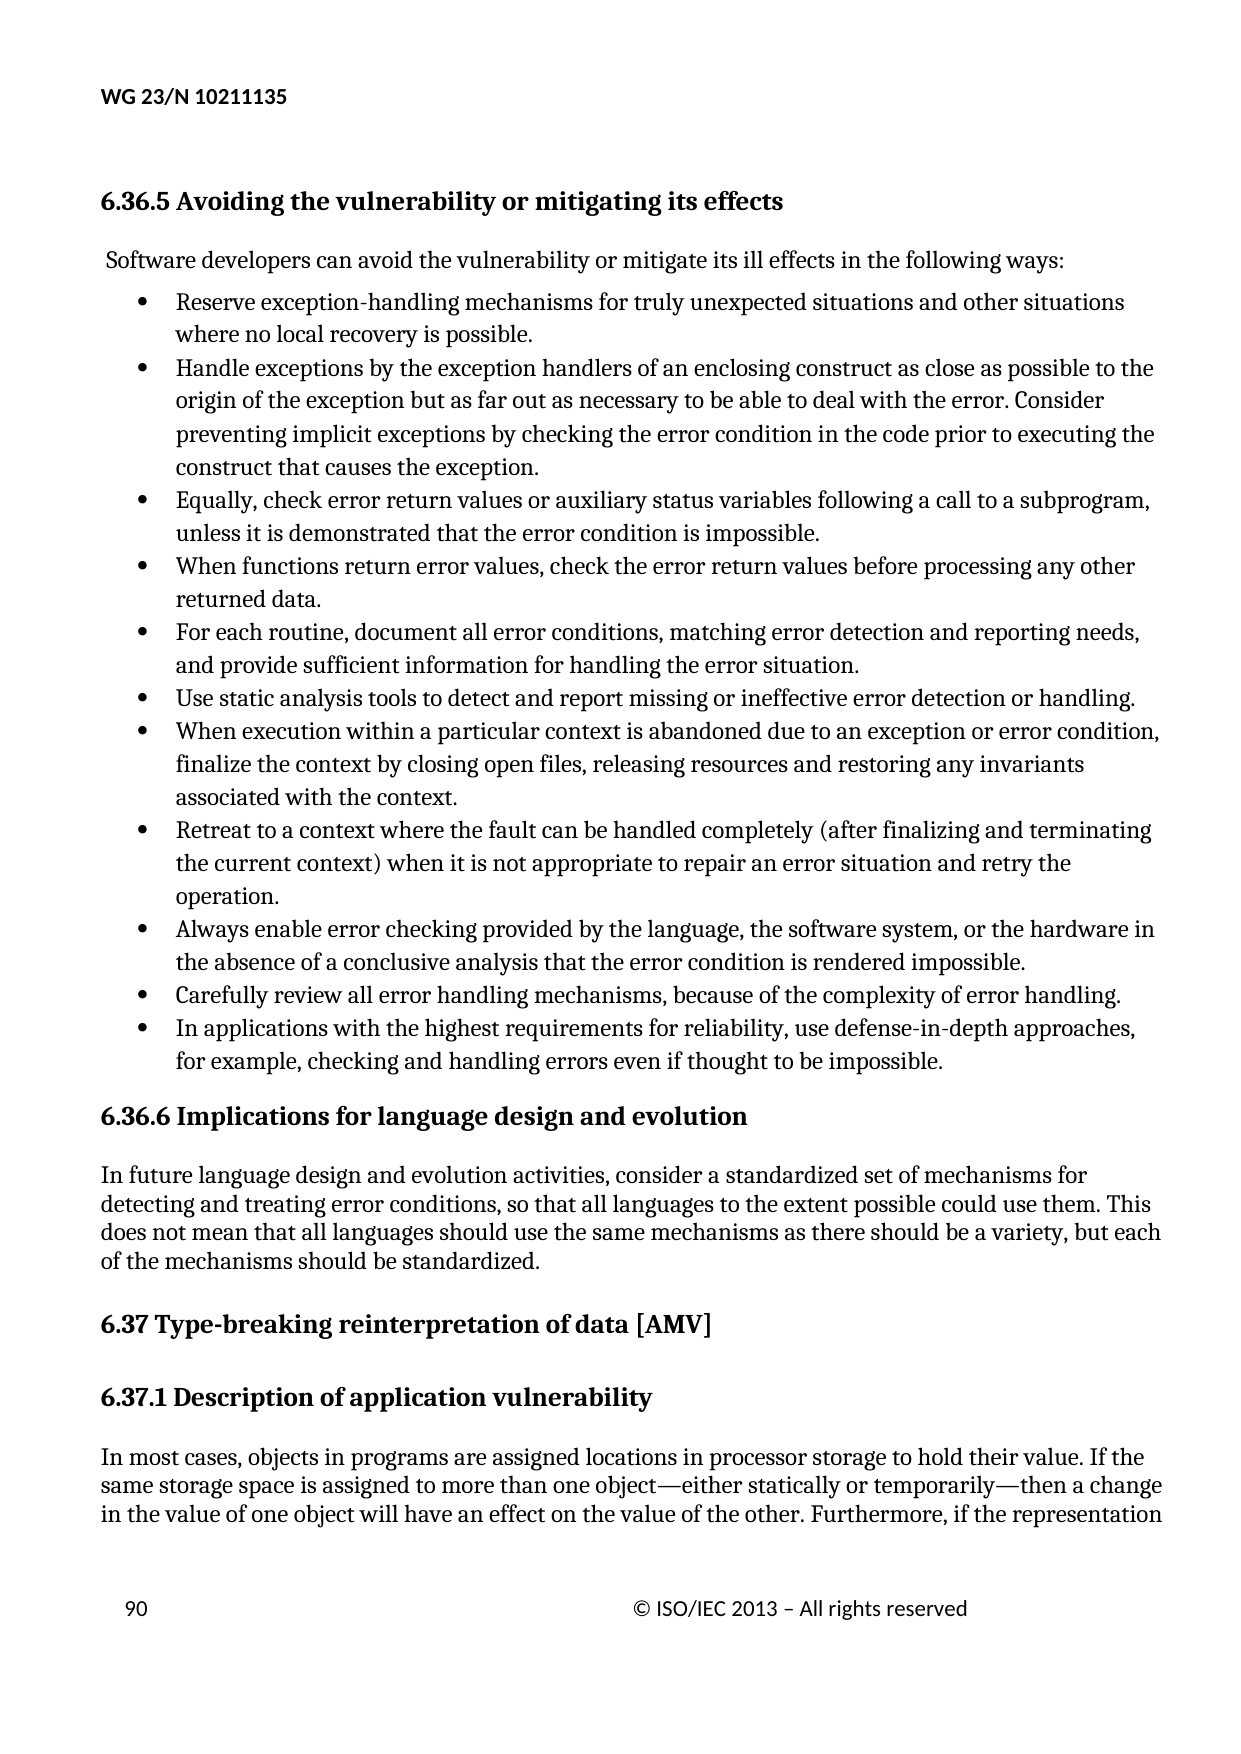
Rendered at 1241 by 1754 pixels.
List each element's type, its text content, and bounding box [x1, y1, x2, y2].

list Retreat to a context where the fault can be handled completely (after finalizing and terminating the current context) when it is not appropriate to repair an error situation and retry the operation. [138, 816, 1164, 911]
list In applications with the highest requirements for reliability, use defense-in-depth approaches, for example, checking and handling errors even if thought to be impossible. [138, 1014, 1164, 1076]
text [101, 1442, 1164, 1529]
list Reserve exception-handling mechanisms for truly unexpected situations and other situations where no local recovery is possible. [138, 287, 1164, 349]
list Always enable error checking provided by the language, the software system, or the hardware in the absence of a conclusive analysis that the error condition is rendered impossible. [138, 915, 1164, 977]
list When execution within a particular context is abandoned due to an exception or error condition, finalize the context by closing open files, releasing resources and restoring any invariants associated with the context. [138, 717, 1164, 811]
list Handle exceptions by the exception handlers of an enclosing construct as close as possible to the origin of the exception but as far out as necessary to be able to deal with the error. Consider preventing implicit exceptions by checking the error condition in the code prior to executing the construct that causes the exception. [138, 353, 1164, 481]
subtitle 6.37.1 Description of application vulnerability [101, 1382, 1164, 1413]
list For each routine, document all error conditions, matching error detection and reporting needs, and provide sufficient information for handling the error situation. [138, 618, 1164, 679]
text Software developers can avoid the vulnerability or mitigate its ill effects in the following ways: [101, 246, 1164, 275]
subtitle 6.37 Type-breaking reinterpretation of data [AMV] [101, 1309, 1164, 1340]
list When functions return error values, check the error return values before processing any other returned data. [138, 552, 1164, 613]
list Equally, check error return values or auxiliary status variables following a call to a subprogram, unless it is demonstrated that the error condition is impossible. [138, 486, 1164, 547]
subtitle 6.36.5 Avoiding the vulnerability or mitigating its effects [101, 186, 1164, 217]
text In future language design and evolution activities, consider a standardized set of mechanisms for detecting and treating error conditions, so that all languages to the extent possible could use them. This does not mean that all languages should use the same mechanisms as there should be a variety, but each of the mechanisms should be standardized. [101, 1161, 1164, 1276]
list Carefully review all error handling mechanisms, because of the complexity of error handling. [138, 981, 1164, 1009]
list Use static analysis tools to detect and report missing or ineffective error detection or handling. [138, 684, 1164, 712]
subtitle 6.36.6 Implications for language design and evolution [101, 1101, 1164, 1132]
